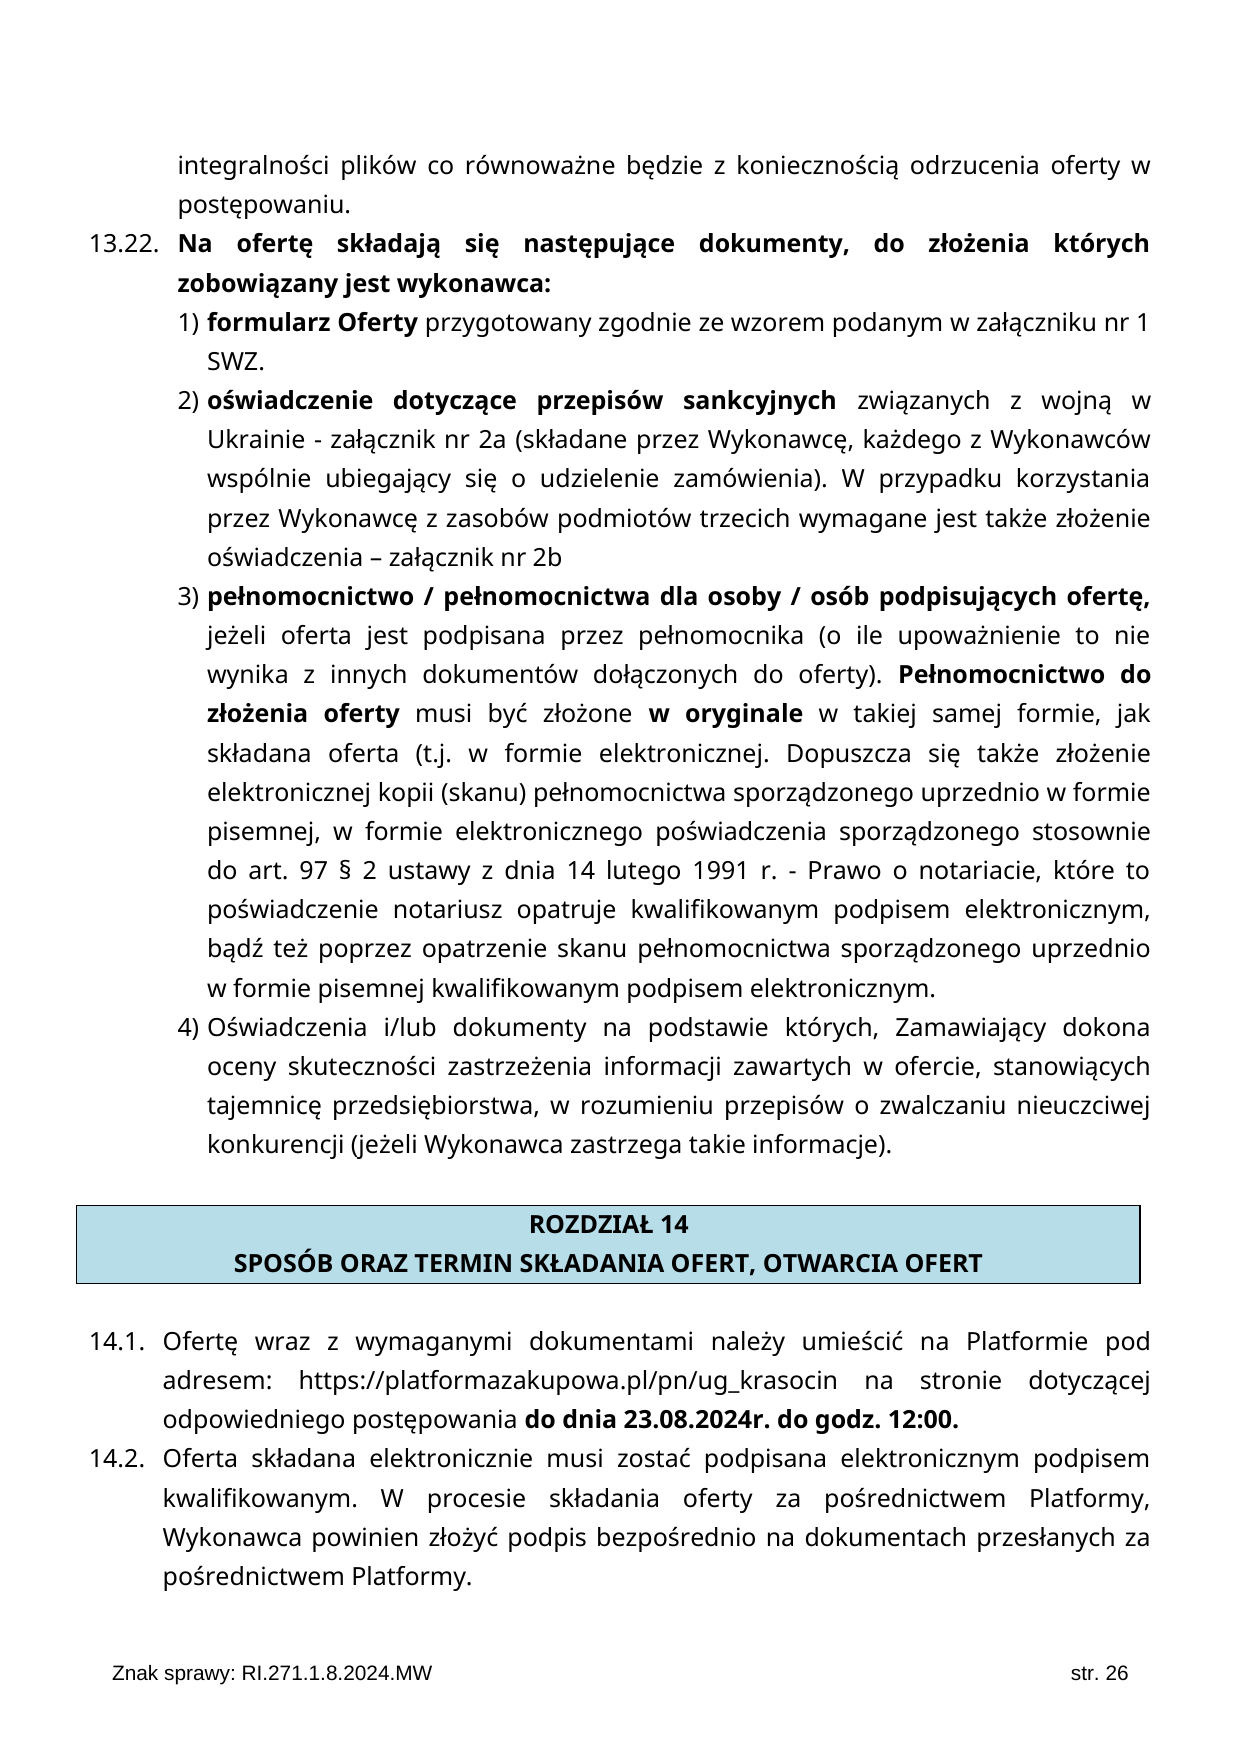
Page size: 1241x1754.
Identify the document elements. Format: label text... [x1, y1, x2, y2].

list Oświadczenia i/lub dokumenty na podstawie których, Zamawiający dokona oceny skuteczności zastrzeżenia informacji zawartych w ofercie, stanowiących tajemnicę przedsiębiorstwa, w rozumieniu przepisów o zwalczaniu nieuczciwej konkurencji (jeżeli Wykonawca zastrzega takie informacje). [177, 1009, 1152, 1161]
list Ofertę wraz z wymaganymi dokumentami należy umieścić na Platformie pod adresem: https://platformazakupowa.pl/pn/ug_krasocin na stronie dotyczącej odpowiedniego postępowania do dnia 23.08.2024r. do godz. 12:00. [89, 1323, 1152, 1436]
list pełnomocnictwo / pełnomocnictwa dla osoby / osób podpisujących ofertę, jeżeli oferta jest podpisana przez pełnomocnika (o ile upoważnienie to nie wynika z innych dokumentów dołączonych do oferty). Pełnomocnictwo do złożenia oferty musi być złożone w oryginale w takiej samej formie, jak składana oferta (t.j. w formie elektronicznej. Dopuszcza się także złożenie elektronicznej kopii (skanu) pełnomocnictwa sporządzonego uprzednio w formie pisemnej, w formie elektronicznego poświadczenia sporządzonego stosownie do art. 97 § 2 ustawy z dnia 14 lutego 1991 r. - Prawo o notariacie, które to poświadczenie notariusz opatruje kwalifikowanym podpisem elektronicznym, bądź też poprzez opatrzenie skanu pełnomocnictwa sporządzonego uprzednio w formie pisemnej kwalifikowanym podpisem elektronicznym. [177, 578, 1152, 1004]
list Oferta składana elektronicznie musi zostać podpisana elektronicznym podpisem kwalifikowanym. W procesie składania oferty za pośrednictwem Platformy, Wykonawca powinien złożyć podpis bezpośrednio na dokumentach przesłanych za pośrednictwem Platformy. [89, 1441, 1152, 1593]
list Na ofertę składają się następujące dokumenty, do złożenia których zobowiązany jest wykonawca: [89, 226, 1152, 299]
list oświadczenie dotyczące przepisów sankcyjnych związanych z wojną w Ukrainie - załącznik nr 2a (składane przez Wykonawcę, każdego z Wykonawców wspólnie ubiegający się o udzielenie zamówienia). W przypadku korzystania przez Wykonawcę z zasobów podmiotów trzecich wymagane jest także złożenie oświadczenia – załącznik nr 2b [177, 383, 1152, 573]
table_header ROZDZIAŁ 14 SPOSÓB ORAZ TERMIN SKŁADANIA OFERT, OTWARCIA OFERT [77, 1206, 1139, 1283]
list formularz Oferty przygotowany zgodnie ze wzorem podanym w załączniku nr 1 SWZ. [177, 304, 1152, 378]
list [89, 148, 1152, 221]
